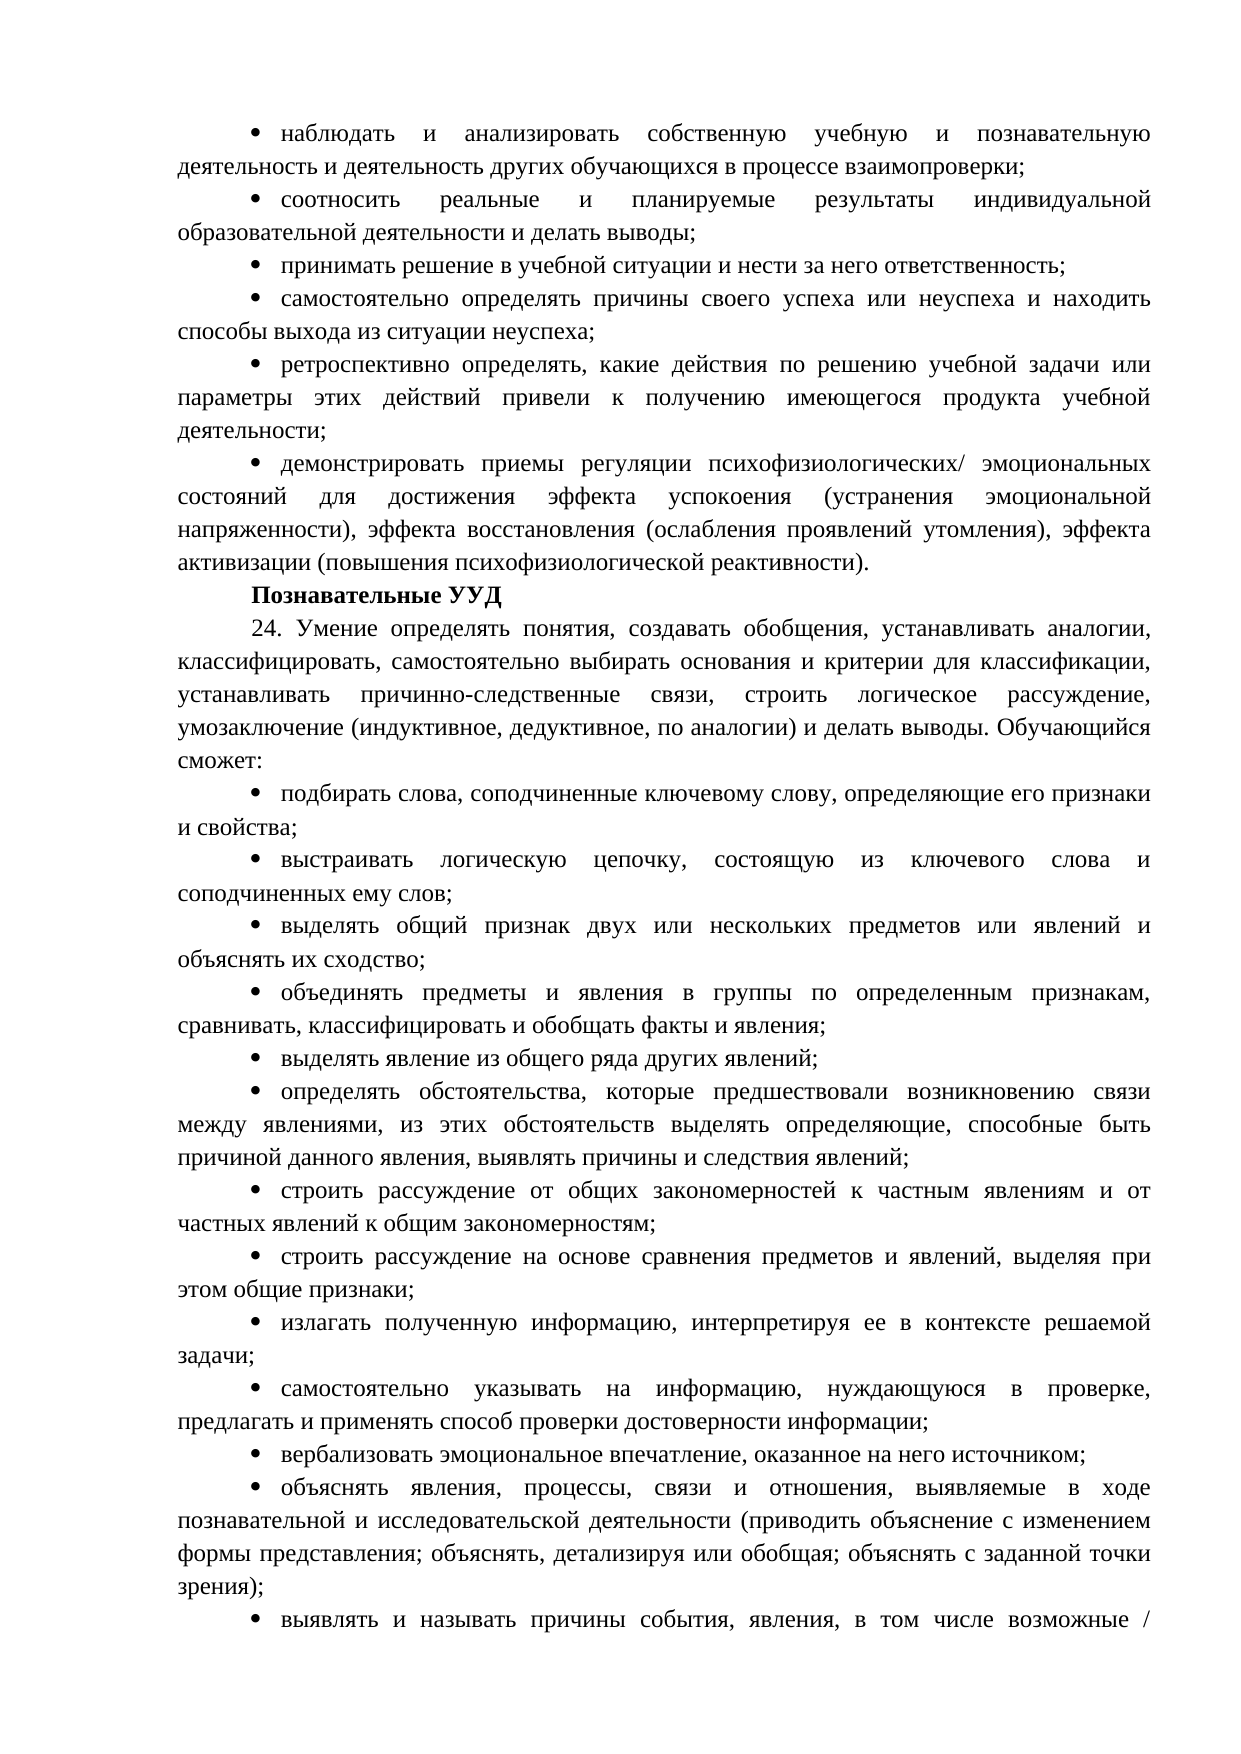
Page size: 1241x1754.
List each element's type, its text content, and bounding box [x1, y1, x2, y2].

list строить рассуждение на основе сравнения предметов и явлений, выделяя при этом общие признаки; [177, 1241, 1152, 1303]
list самостоятельно определять причины своего успеха или неуспеха и находить способы выхода из ситуации неуспеха; [177, 283, 1152, 345]
list выстраивать логическую цепочку, состоящую из ключевого слова и соподчиненных ему слов; [177, 844, 1152, 906]
list объединять предметы и явления в группы по определенным признакам, сравнивать, классифицировать и обобщать факты и явления; [177, 977, 1152, 1038]
list излагать полученную информацию, интерпретируя ее в контексте решаемой задачи; [177, 1307, 1152, 1369]
list объяснять явления, процессы, связи и отношения, выявляемые в ходе познавательной и исследовательской деятельности (приводить объяснение с изменением формы представления; объяснять, детализируя или обобщая; объяснять с заданной точки зрения); [177, 1472, 1152, 1600]
list выделять общий признак двух или нескольких предметов или явлений и объяснять их сходство; [177, 911, 1152, 972]
list демонстрировать приемы регуляции психофизиологических/ эмоциональных состояний для достижения эффекта успокоения (устранения эмоциональной напряженности), эффекта восстановления (ослабления проявлений утомления), эффекта активизации (повышения психофизиологической реактивности). [177, 448, 1152, 576]
list соотносить реальные и планируемые результаты индивидуальной образовательной деятельности и делать выводы; [177, 184, 1152, 246]
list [177, 1604, 1152, 1633]
list строить рассуждение от общих закономерностей к частным явлениям и от частных явлений к общим закономерностям; [177, 1175, 1152, 1237]
list принимать решение в учебной ситуации и нести за него ответственность; [177, 250, 1152, 279]
list определять обстоятельства, которые предшествовали возникновению связи между явлениями, из этих обстоятельств выделять определяющие, способные быть причиной данного явления, выявлять причины и следствия явлений; [177, 1076, 1152, 1171]
list подбирать слова, соподчиненные ключевому слову, определяющие его признаки и свойства; [177, 778, 1152, 840]
list ретроспективно определять, какие действия по решению учебной задачи или параметры этих действий привели к получению имеющегося продукта учебной деятельности; [177, 349, 1152, 444]
list вербализовать эмоциональное впечатление, оказанное на него источником; [177, 1439, 1152, 1468]
list наблюдать и анализировать собственную учебную и познавательную деятельность и деятельность других обучающихся в процессе взаимопроверки; [177, 118, 1152, 180]
list выделять явление из общего ряда других явлений; [177, 1043, 1152, 1071]
text Познавательные УУД [177, 580, 1152, 609]
list самостоятельно указывать на информацию, нуждающуюся в проверке, предлагать и применять способ проверки достоверности информации; [177, 1373, 1152, 1435]
list Умение определять понятия, создавать обобщения, устанавливать аналогии, классифицировать, самостоятельно выбирать основания и критерии для классификации, устанавливать причинно-следственные связи, строить логическое рассуждение, умозаключение (индуктивное, дедуктивное, по аналогии) и делать выводы. Обучающийся сможет: [177, 613, 1152, 774]
